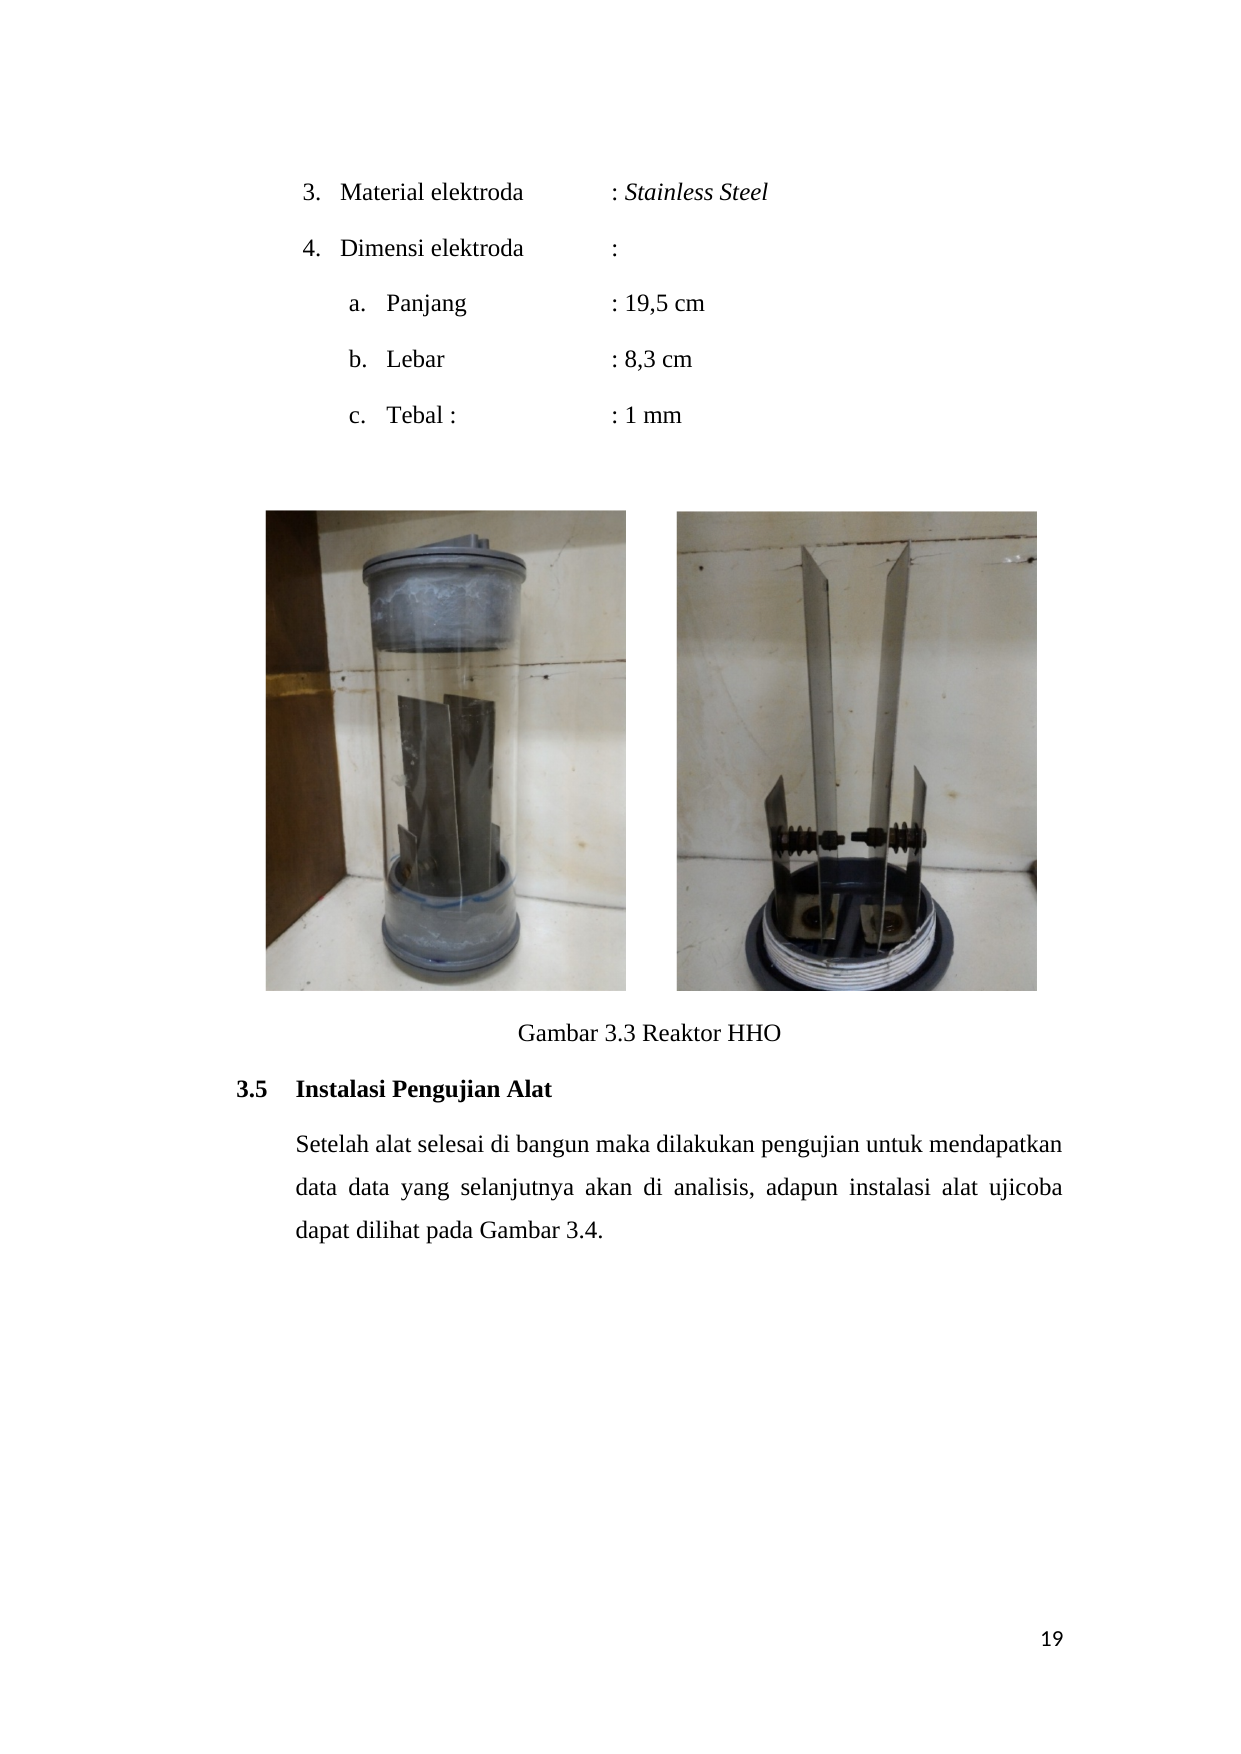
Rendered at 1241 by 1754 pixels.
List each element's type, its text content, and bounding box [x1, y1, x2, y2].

subtitle Instalasi Pengujian Alat [236, 1074, 1063, 1102]
text Setelah alat selesai di bangun maka dilakukan pengujian untuk mendapatkan data data yang selanjutnya akan di analisis, adapun instalasi alat ujicoba dapat dilihat pada Gambar 3.4. [295, 1129, 1063, 1244]
picture [677, 512, 1037, 991]
list Tebal : : 1 mm [349, 400, 1063, 428]
picture [266, 511, 626, 990]
list Material elektroda : Stainless Steel [302, 177, 1063, 206]
subtitle Gambar 3.3 Reaktor HHO [236, 1018, 1063, 1047]
list Lebar : 8,3 cm [349, 344, 1063, 373]
list Dimensi elektroda : [302, 233, 1063, 262]
list Panjang : 19,5 cm [349, 288, 1063, 317]
